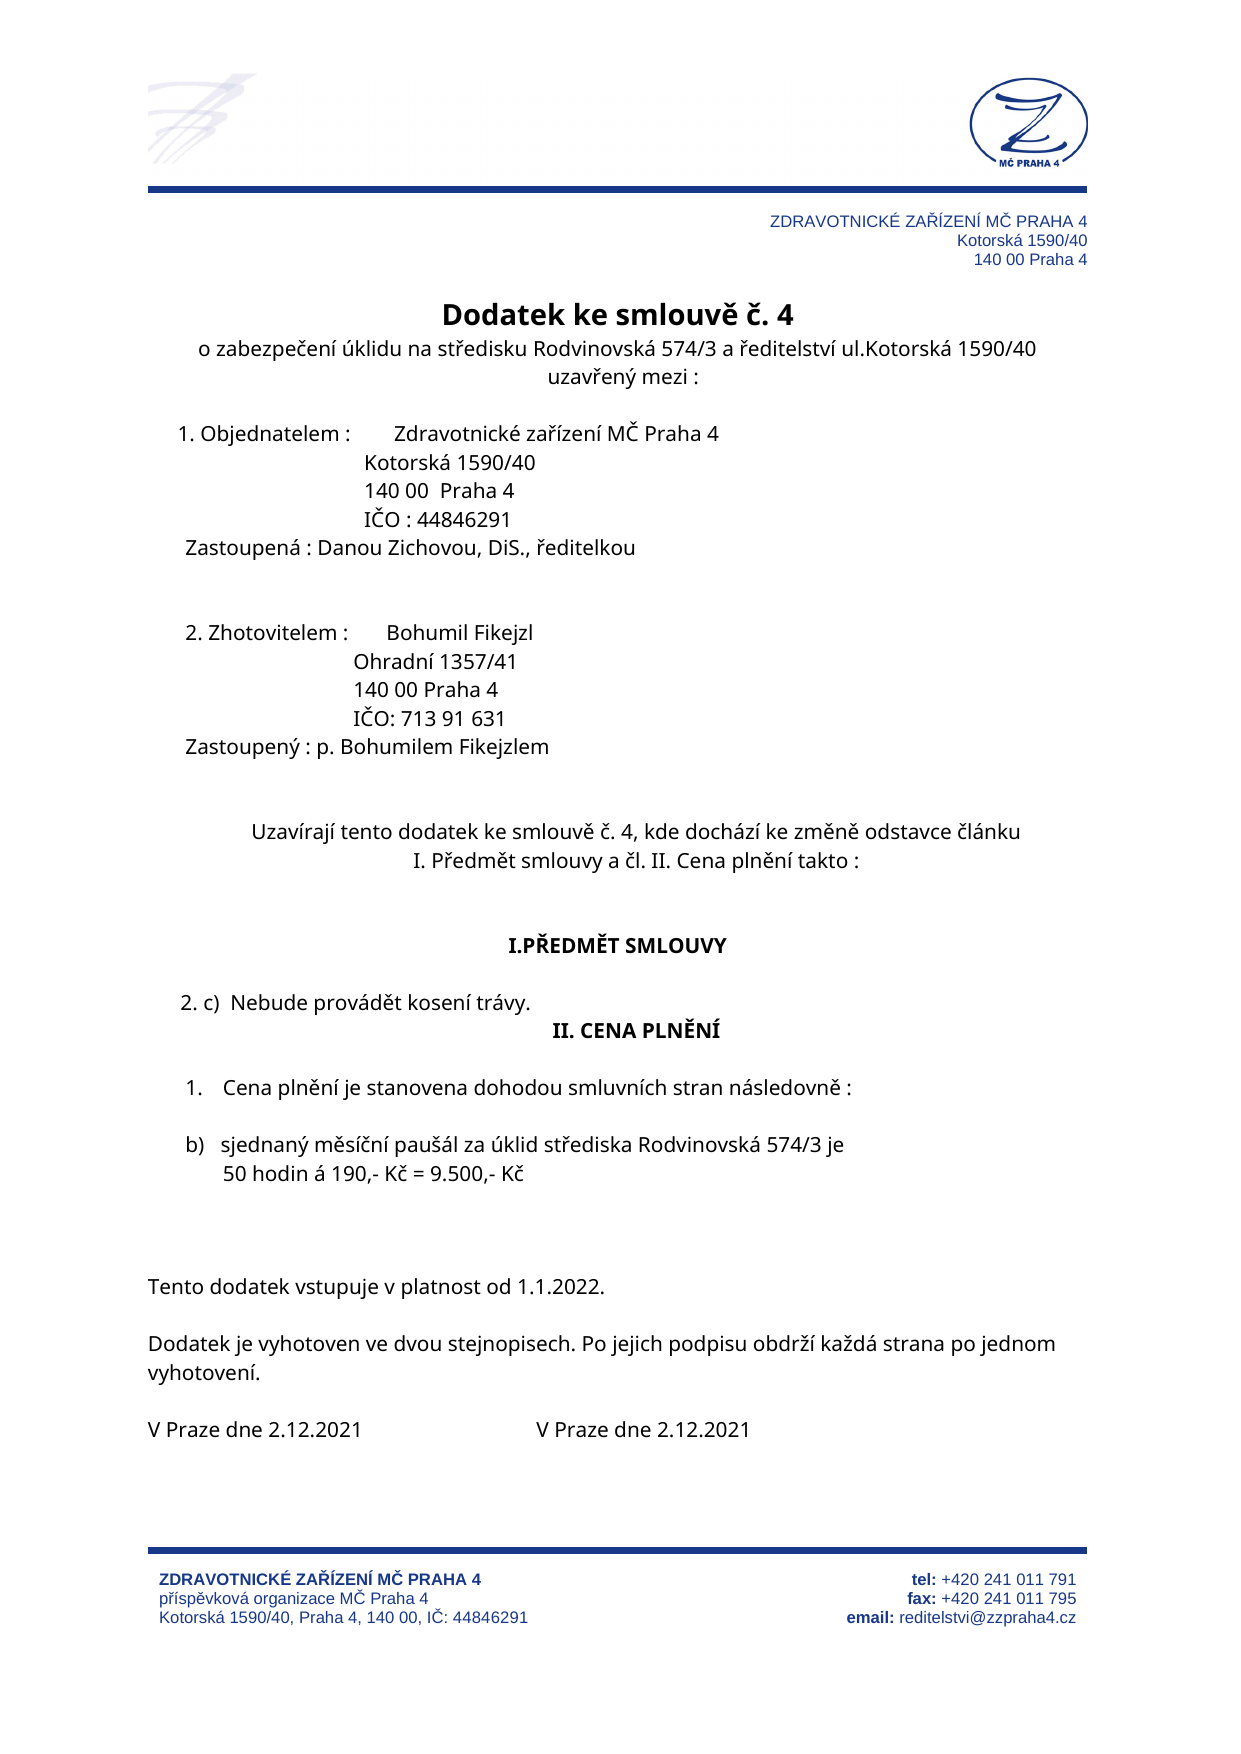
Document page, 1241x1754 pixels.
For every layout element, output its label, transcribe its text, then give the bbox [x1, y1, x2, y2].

picture [148, 73, 1088, 187]
text 2. c) Nebude provádět kosení trávy. [148, 988, 1087, 1017]
text Zastoupený : p. Bohumilem Fikejzlem [185, 732, 1087, 761]
text Dodatek ke smlouvě č. 4 [148, 294, 1087, 334]
text uzavřený mezi : [148, 362, 1087, 391]
text V Praze dne 2.12.2021 V Praze dne 2.12.2021 [148, 1415, 1087, 1443]
text o zabezpečení úklidu na středisku Rodvinovská 574/3 a ředitelství ul.Kotorská 1590/40 [148, 334, 1087, 362]
text 1. Objednatelem : Zdravotnické zařízení MČ Praha 4 [166, 419, 1087, 448]
text 50 hodin á 190,- Kč = 9.500,- Kč [223, 1159, 1087, 1187]
text Kotorská 1590/40 [185, 448, 1087, 476]
text I.PŘEDMĚT SMLOUVY [148, 931, 1087, 960]
text 2. Zhotovitelem : Bohumil Fikejzl [185, 618, 1087, 647]
list Cena plnění je stanovena dohodou smluvních stran následovně : [185, 1073, 1087, 1102]
text b) sjednaný měsíční paušál za úklid střediska Rodvinovská 574/3 je [185, 1130, 1087, 1159]
text Tento dodatek vstupuje v platnost od 1.1.2022. [148, 1272, 1087, 1301]
text Dodatek je vyhotoven ve dvou stejnopisech. Po jejich podpisu obdrží každá strana po jednom vyhotovení. [148, 1329, 1087, 1386]
text Zastoupená : Danou Zichovou, DiS., ředitelkou [185, 533, 1087, 562]
text IČO : 44846291 [185, 505, 1087, 533]
text 140 00 Praha 4 [185, 476, 1087, 505]
text I. Předmět smlouvy a čl. II. Cena plnění takto : [185, 846, 1087, 874]
text Uzavírají tento dodatek ke smlouvě č. 4, kde dochází ke změně odstavce článku [185, 817, 1087, 846]
text 140 00 Praha 4 [185, 675, 1087, 704]
text IČO: 713 91 631 [185, 704, 1087, 732]
text Ohradní 1357/41 [185, 647, 1087, 675]
text II. CENA PLNĚNÍ [185, 1017, 1087, 1045]
